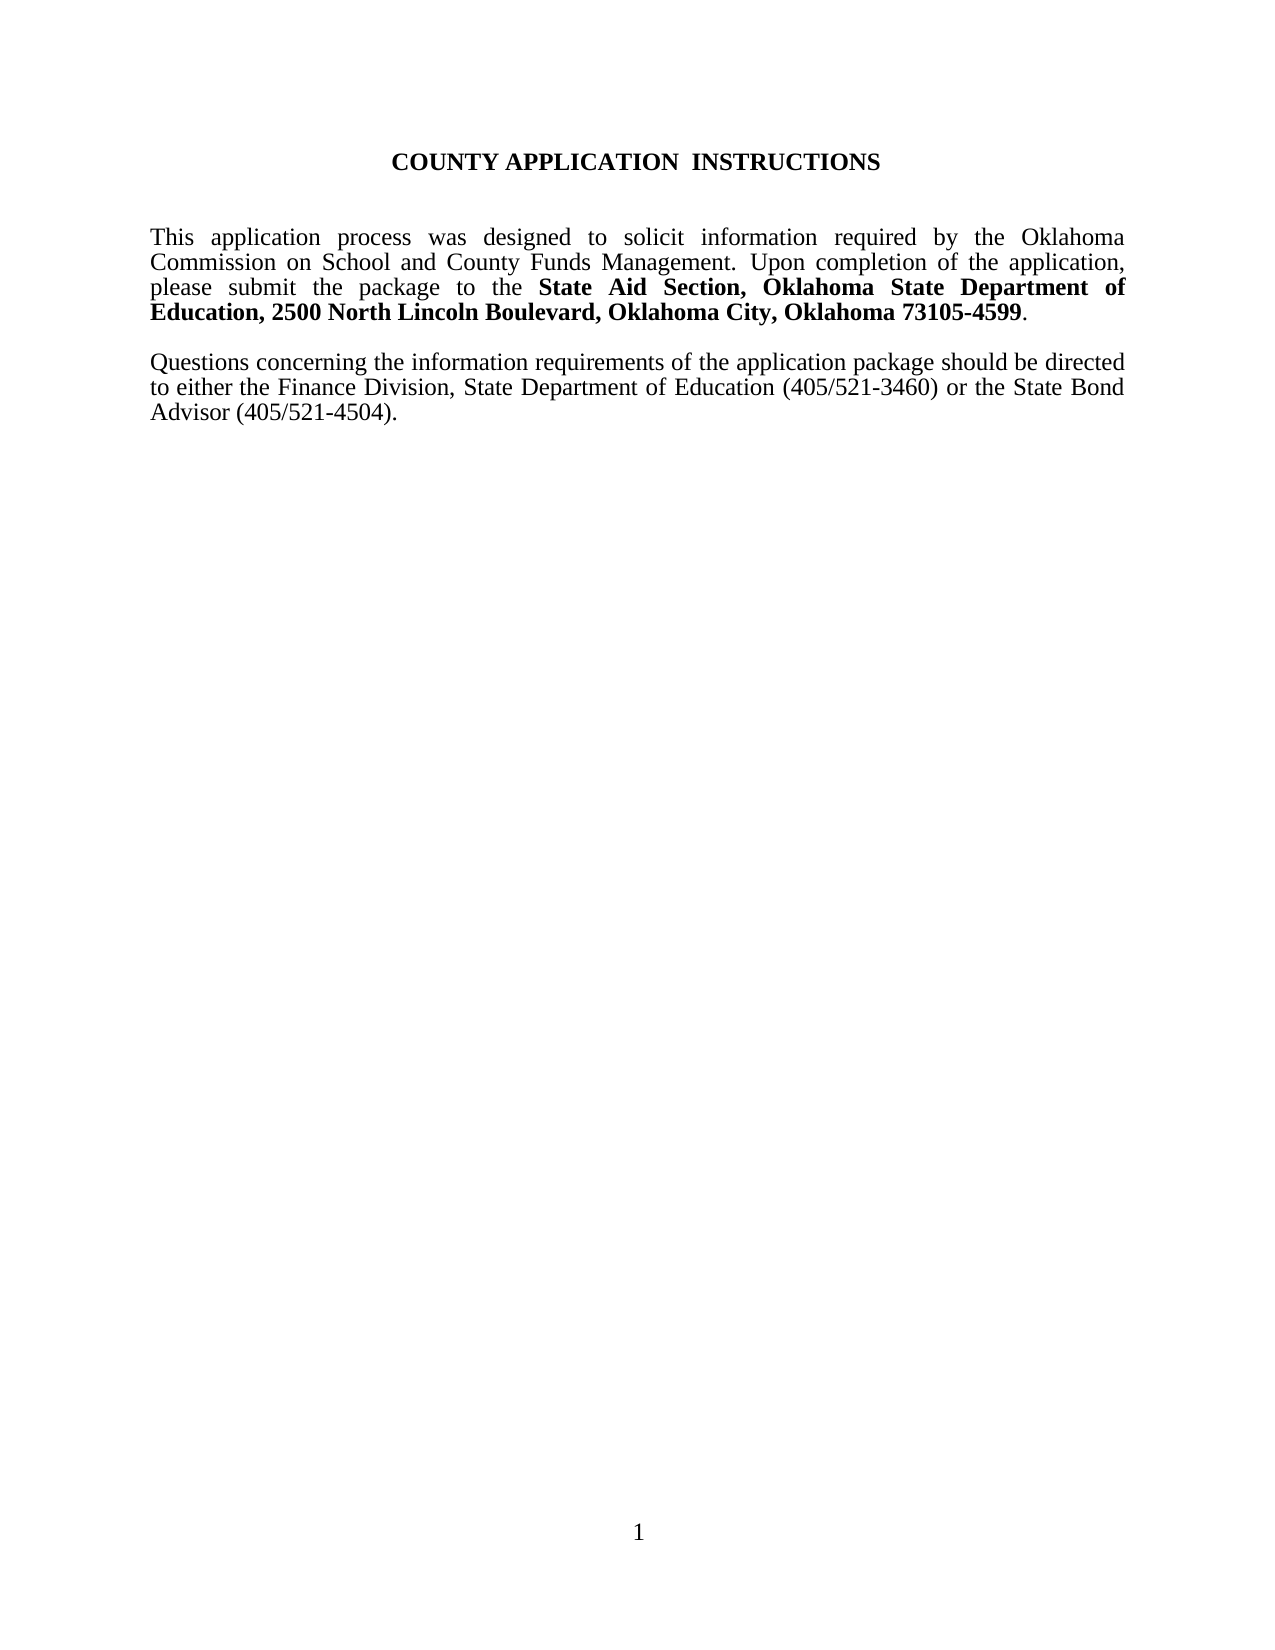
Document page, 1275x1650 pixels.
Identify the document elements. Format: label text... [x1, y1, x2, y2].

text Questions concerning the information requirements of the application package should be directed to either the Finance Division, State Department of Education (405/521-3460) or the State Bond Advisor (405/521-4504). [150, 350, 1125, 425]
text This application process was designed to solicit information required by the Oklahoma Commission on School and County Funds Management. Upon completion of the application, please submit the package to the State Aid Section, Oklahoma State Department of Education, 2500 North Lincoln Boulevard, Oklahoma City, Oklahoma 73105-4599. [150, 225, 1125, 325]
subtitle COUNTY APPLICATION INSTRUCTIONS [391, 147, 1137, 175]
